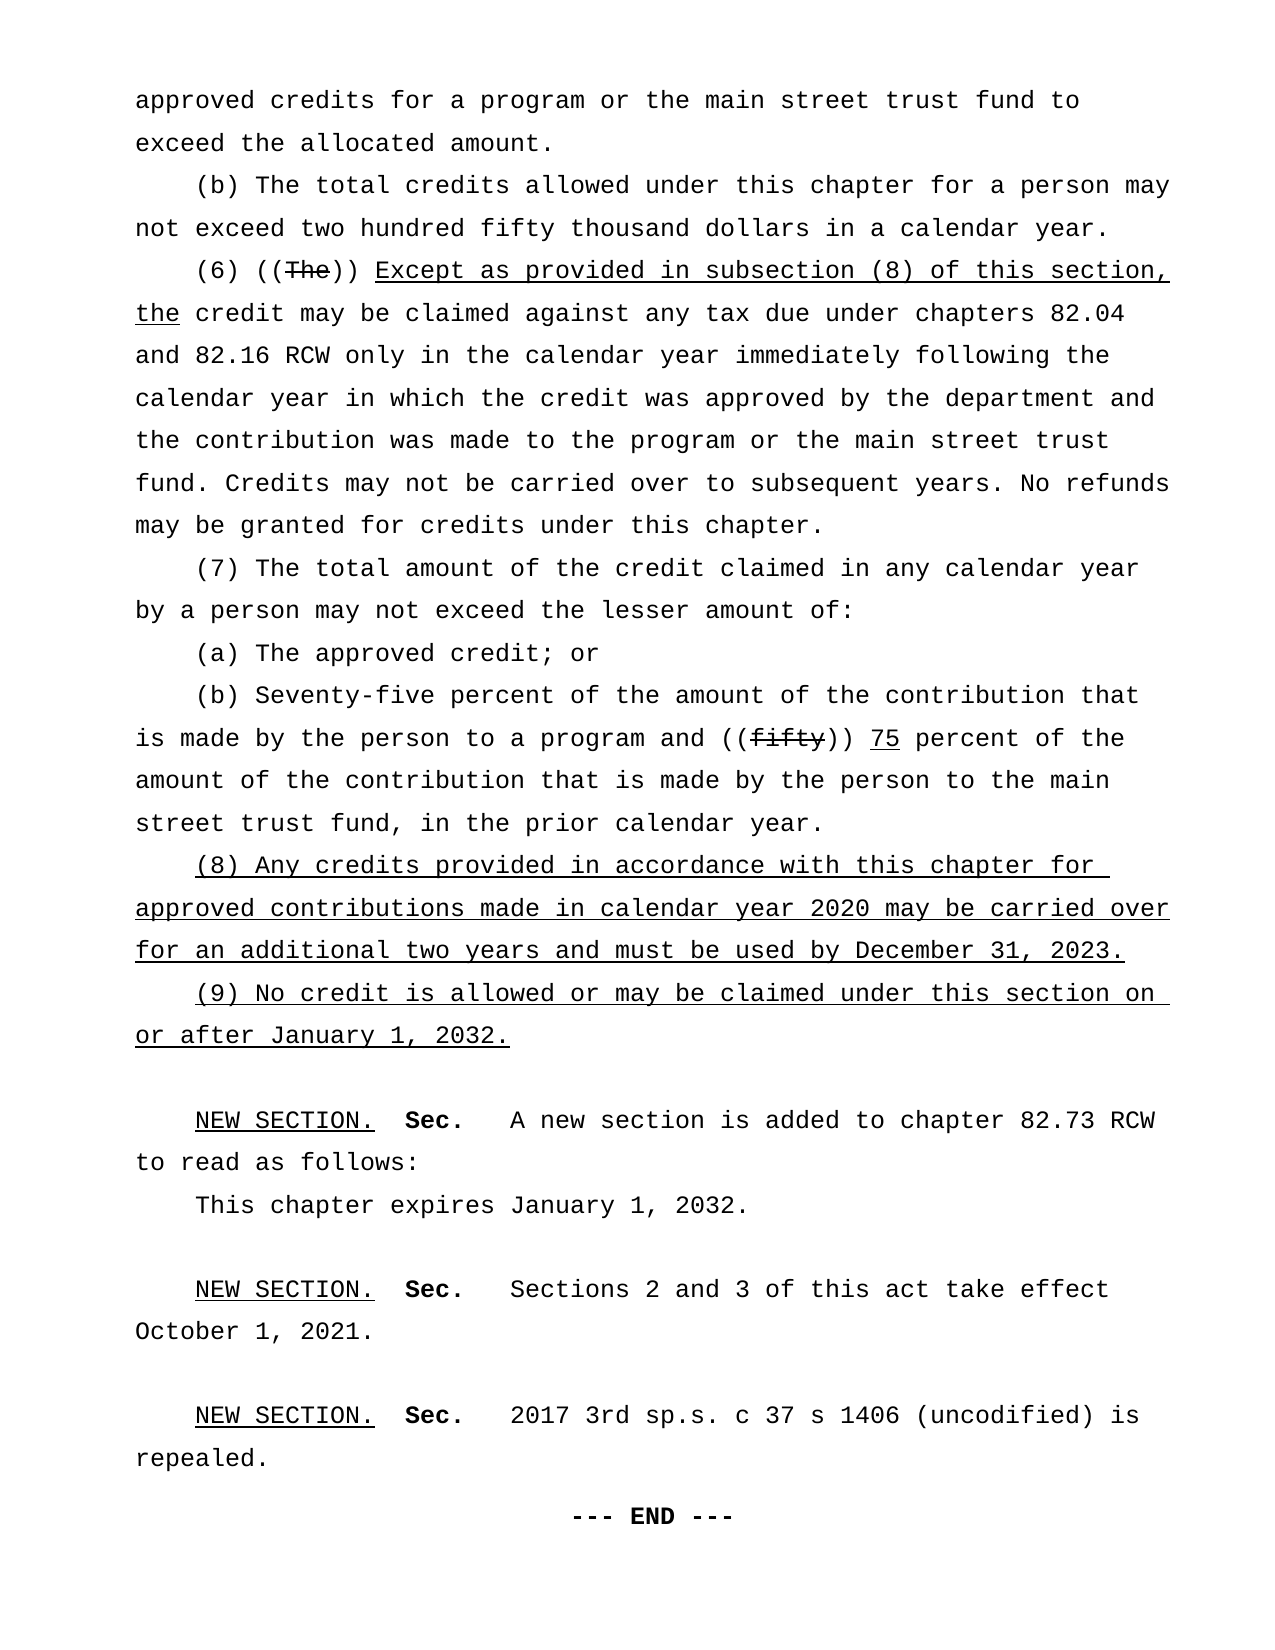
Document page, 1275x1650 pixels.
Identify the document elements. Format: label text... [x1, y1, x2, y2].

text (7) The total amount of the credit claimed in any calendar year by a person may not exceed the lesser amount of: [135, 542, 1170, 627]
text (b) The total credits allowed under this chapter for a person may not exceed two hundred fifty thousand dollars in a calendar year. [135, 160, 1170, 245]
text This chapter expires January 1, 2032. [135, 1179, 1170, 1222]
text (8) Any credits provided in accordance with this chapter for approved contributions made in calendar year 2020 may be carried over for an additional two years and must be used by December 31, 2023. [135, 840, 1170, 919]
text (8) Any credits provided in accordance with this chapter for approved contributions made in calendar year 2020 may be carried over for an additional two years and must be used by December 31, 2023. [135, 920, 1170, 967]
text NEW SECTION. Sec. A new section is added to chapter 82.73 RCW to read as follows: [135, 1094, 1170, 1179]
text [135, 75, 1170, 160]
text (6) ((The)) Except as provided in subsection (8) of this section, the credit may be claimed against any tax due under chapters 82.04 and 82.16 RCW only in the calendar year immediately following the calendar year in which the credit was approved by the department and the contribution was made to the program or the main street trust fund. Credits may not be carried over to subsequent years. No refunds may be granted for credits under this chapter. [135, 245, 1170, 542]
text (9) No credit is allowed or may be claimed under this section on or after January 1, 2032. [135, 967, 1170, 1052]
text --- END --- [135, 1503, 1170, 1532]
text (b) Seventy-five percent of the amount of the contribution that is made by the person to a program and ((fifty)) 75 percent of the amount of the contribution that is made by the person to the main street trust fund, in the prior calendar year. [135, 670, 1170, 840]
text NEW SECTION. Sec. Sections 2 and 3 of this act take effect October 1, 2021. [135, 1263, 1170, 1348]
text (a) The approved credit; or [135, 627, 1170, 670]
text NEW SECTION. Sec. 2017 3rd sp.s. c 37 s 1406 (uncodified) is repealed. [135, 1390, 1170, 1475]
